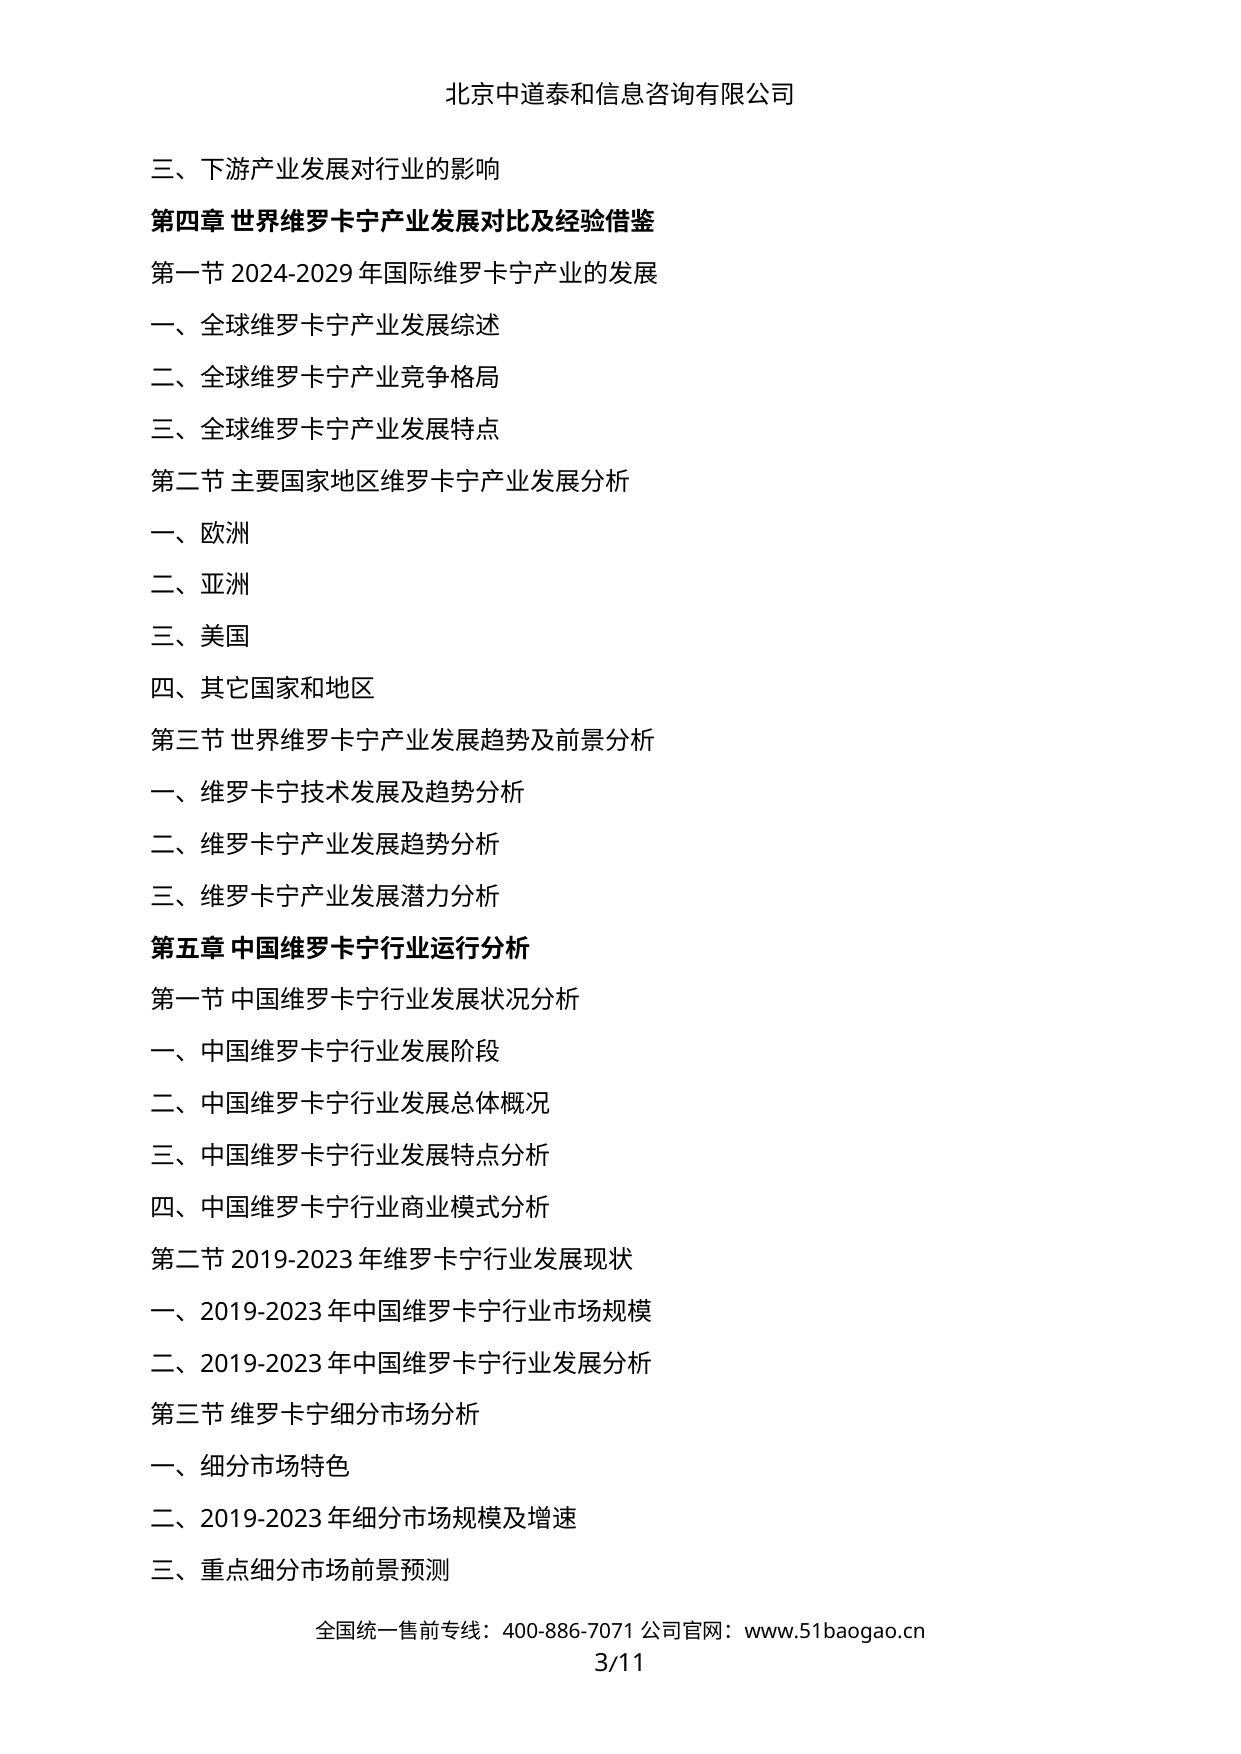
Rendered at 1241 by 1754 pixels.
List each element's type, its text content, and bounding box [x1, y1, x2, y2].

text 二、中国维罗卡宁行业发展总体概况 [150, 1084, 1090, 1120]
text 第二节 2019-2023年维罗卡宁行业发展现状 [150, 1239, 1090, 1276]
text 三、中国维罗卡宁行业发展特点分析 [150, 1136, 1090, 1172]
text 二、2019-2023年中国维罗卡宁行业发展分析 [150, 1343, 1090, 1379]
text 一、维罗卡宁技术发展及趋势分析 [150, 772, 1090, 809]
text 第二节 主要国家地区维罗卡宁产业发展分析 [150, 461, 1090, 497]
text 三、重点细分市场前景预测 [150, 1551, 1090, 1587]
text 第三节 世界维罗卡宁产业发展趋势及前景分析 [150, 721, 1090, 757]
text 第一节 2024-2029年国际维罗卡宁产业的发展 [150, 254, 1090, 290]
text 二、全球维罗卡宁产业竞争格局 [150, 357, 1090, 394]
text 一、全球维罗卡宁产业发展综述 [150, 306, 1090, 342]
text 一、2019-2023年中国维罗卡宁行业市场规模 [150, 1291, 1090, 1327]
text 第三节 维罗卡宁细分市场分析 [150, 1395, 1090, 1431]
text 一、中国维罗卡宁行业发展阶段 [150, 1032, 1090, 1068]
text 第五章 中国维罗卡宁行业运行分析 [150, 928, 1090, 964]
text 二、2019-2023年细分市场规模及增速 [150, 1499, 1090, 1535]
text 三、下游产业发展对行业的影响 [150, 150, 1090, 186]
text 四、中国维罗卡宁行业商业模式分析 [150, 1187, 1090, 1224]
text 一、欧洲 [150, 513, 1090, 549]
text 第四章 世界维罗卡宁产业发展对比及经验借鉴 [150, 202, 1090, 238]
text 四、其它国家和地区 [150, 669, 1090, 705]
text 三、美国 [150, 617, 1090, 653]
text 三、维罗卡宁产业发展潜力分析 [150, 876, 1090, 912]
text 二、亚洲 [150, 565, 1090, 601]
text 一、细分市场特色 [150, 1447, 1090, 1483]
text 三、全球维罗卡宁产业发展特点 [150, 409, 1090, 446]
text 二、维罗卡宁产业发展趋势分析 [150, 824, 1090, 861]
text 第一节 中国维罗卡宁行业发展状况分析 [150, 980, 1090, 1016]
